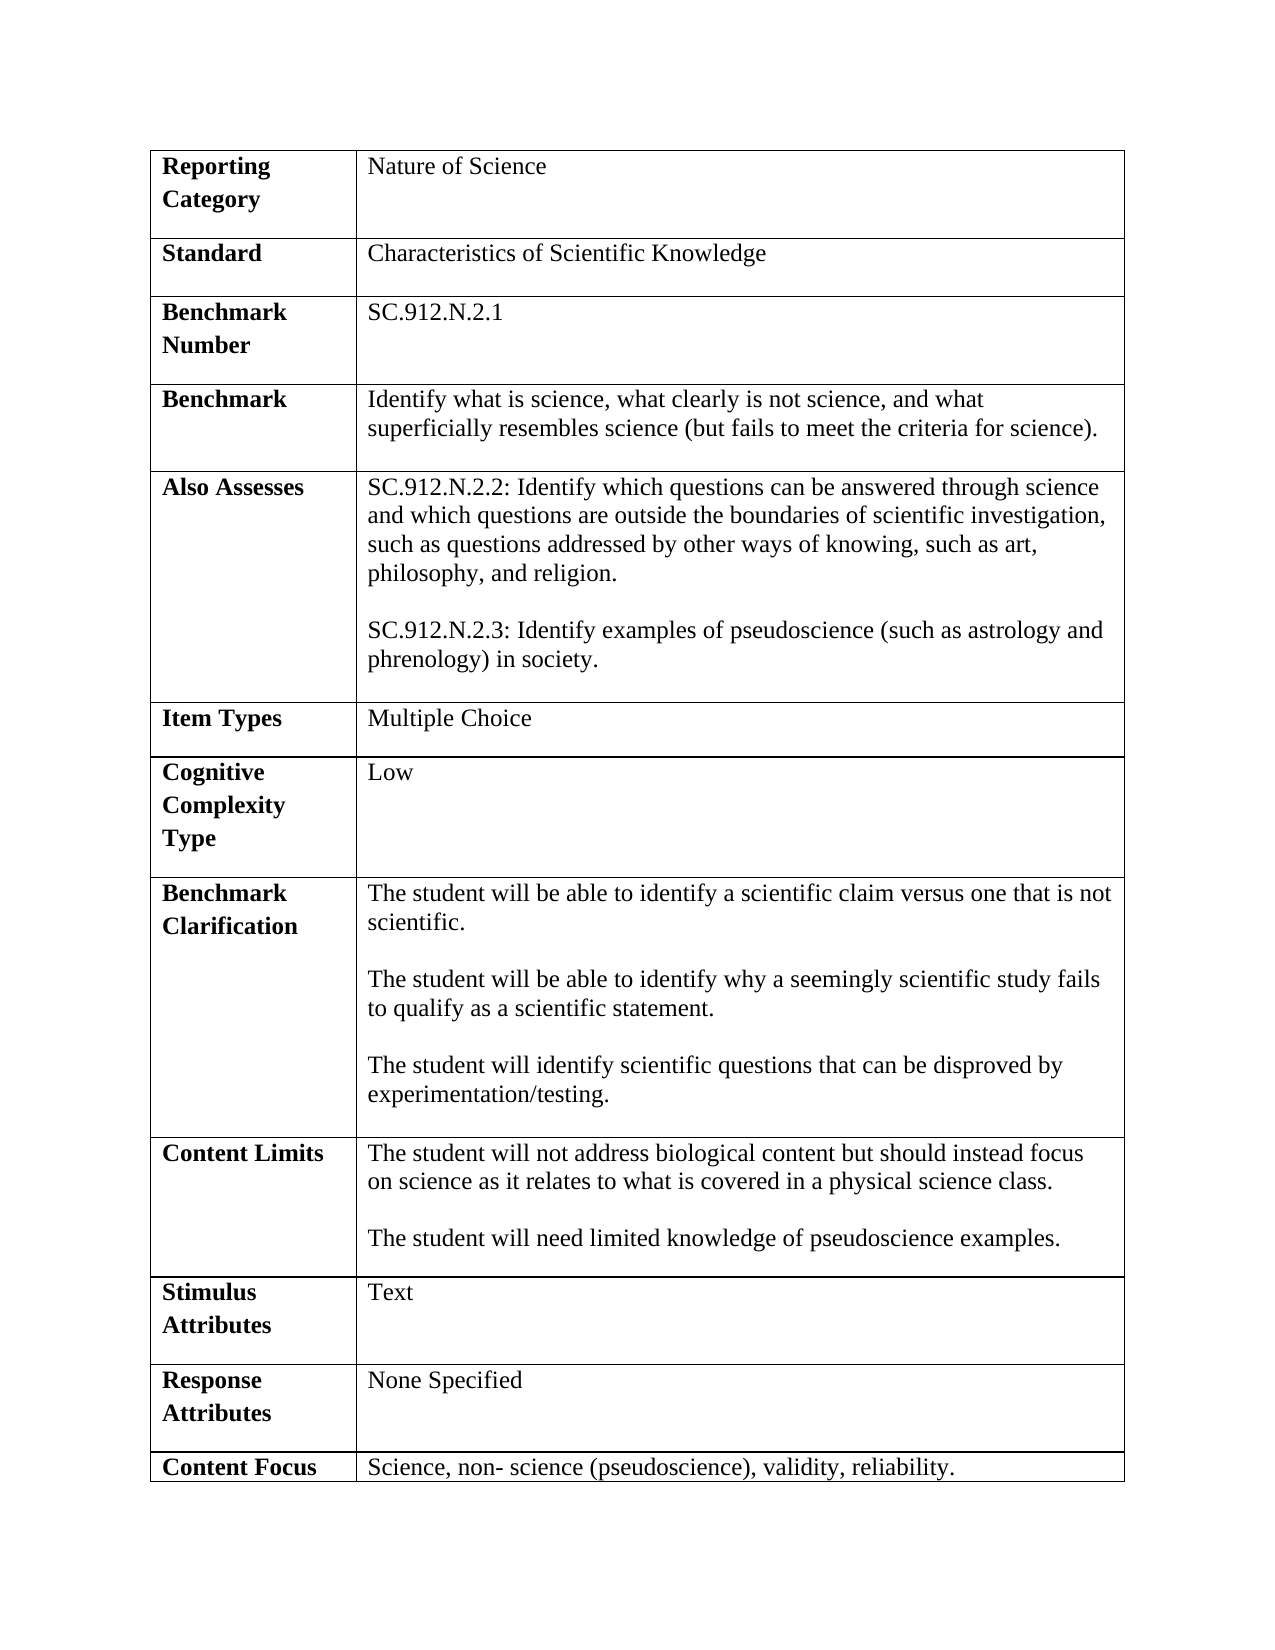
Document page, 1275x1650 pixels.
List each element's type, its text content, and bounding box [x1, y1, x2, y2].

table_cell Characteristics of Scientific Knowledge [357, 239, 1124, 296]
table_cell SC.912.N.2.2: Identify which questions can be answered through science and which questions are outside the boundaries of scientific investigation, such as questions addressed by other ways of knowing, such as art, philosophy, and religion. SC.912.N.2.3: Identify examples of pseudoscience (such as astrology and phrenology) in society. [357, 472, 1124, 702]
table_cell Standard [151, 239, 356, 296]
table_cell Content Limits [151, 1138, 356, 1276]
table_cell Identify what is science, what clearly is not science, and what superficially resembles science (but fails to meet the criteria for science). [357, 385, 1124, 471]
table_cell Text [357, 1278, 1124, 1364]
table_cell The student will not address biological content but should instead focus on science as it relates to what is covered in a physical science class. The student will need limited knowledge of pseudoscience examples. [357, 1138, 1124, 1276]
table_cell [357, 1453, 1124, 1481]
table_cell Also Assesses [151, 472, 356, 702]
table_cell None Specified [357, 1365, 1124, 1451]
table_cell Multiple Choice [357, 703, 1124, 756]
table_cell SC.912.N.2.1 [357, 297, 1124, 383]
table_cell Low [357, 758, 1124, 877]
table_cell Benchmark Number [151, 297, 356, 383]
table_cell Item Types [151, 703, 356, 756]
table_cell Cognitive Complexity Type [151, 758, 356, 877]
table_header Nature of Science [357, 151, 1124, 237]
table_cell Benchmark [151, 385, 356, 471]
table_header Reporting Category [151, 151, 356, 237]
table_cell Benchmark Clarification [151, 878, 356, 1137]
table_cell The student will be able to identify a scientific claim versus one that is not scientific. The student will be able to identify why a seemingly scientific study fails to qualify as a scientific statement. The student will identify scientific questions that can be disproved by experimentation/testing. [357, 878, 1124, 1137]
table_cell Content Focus [151, 1453, 356, 1481]
table_cell Response Attributes [151, 1365, 356, 1451]
table_cell Stimulus Attributes [151, 1278, 356, 1364]
